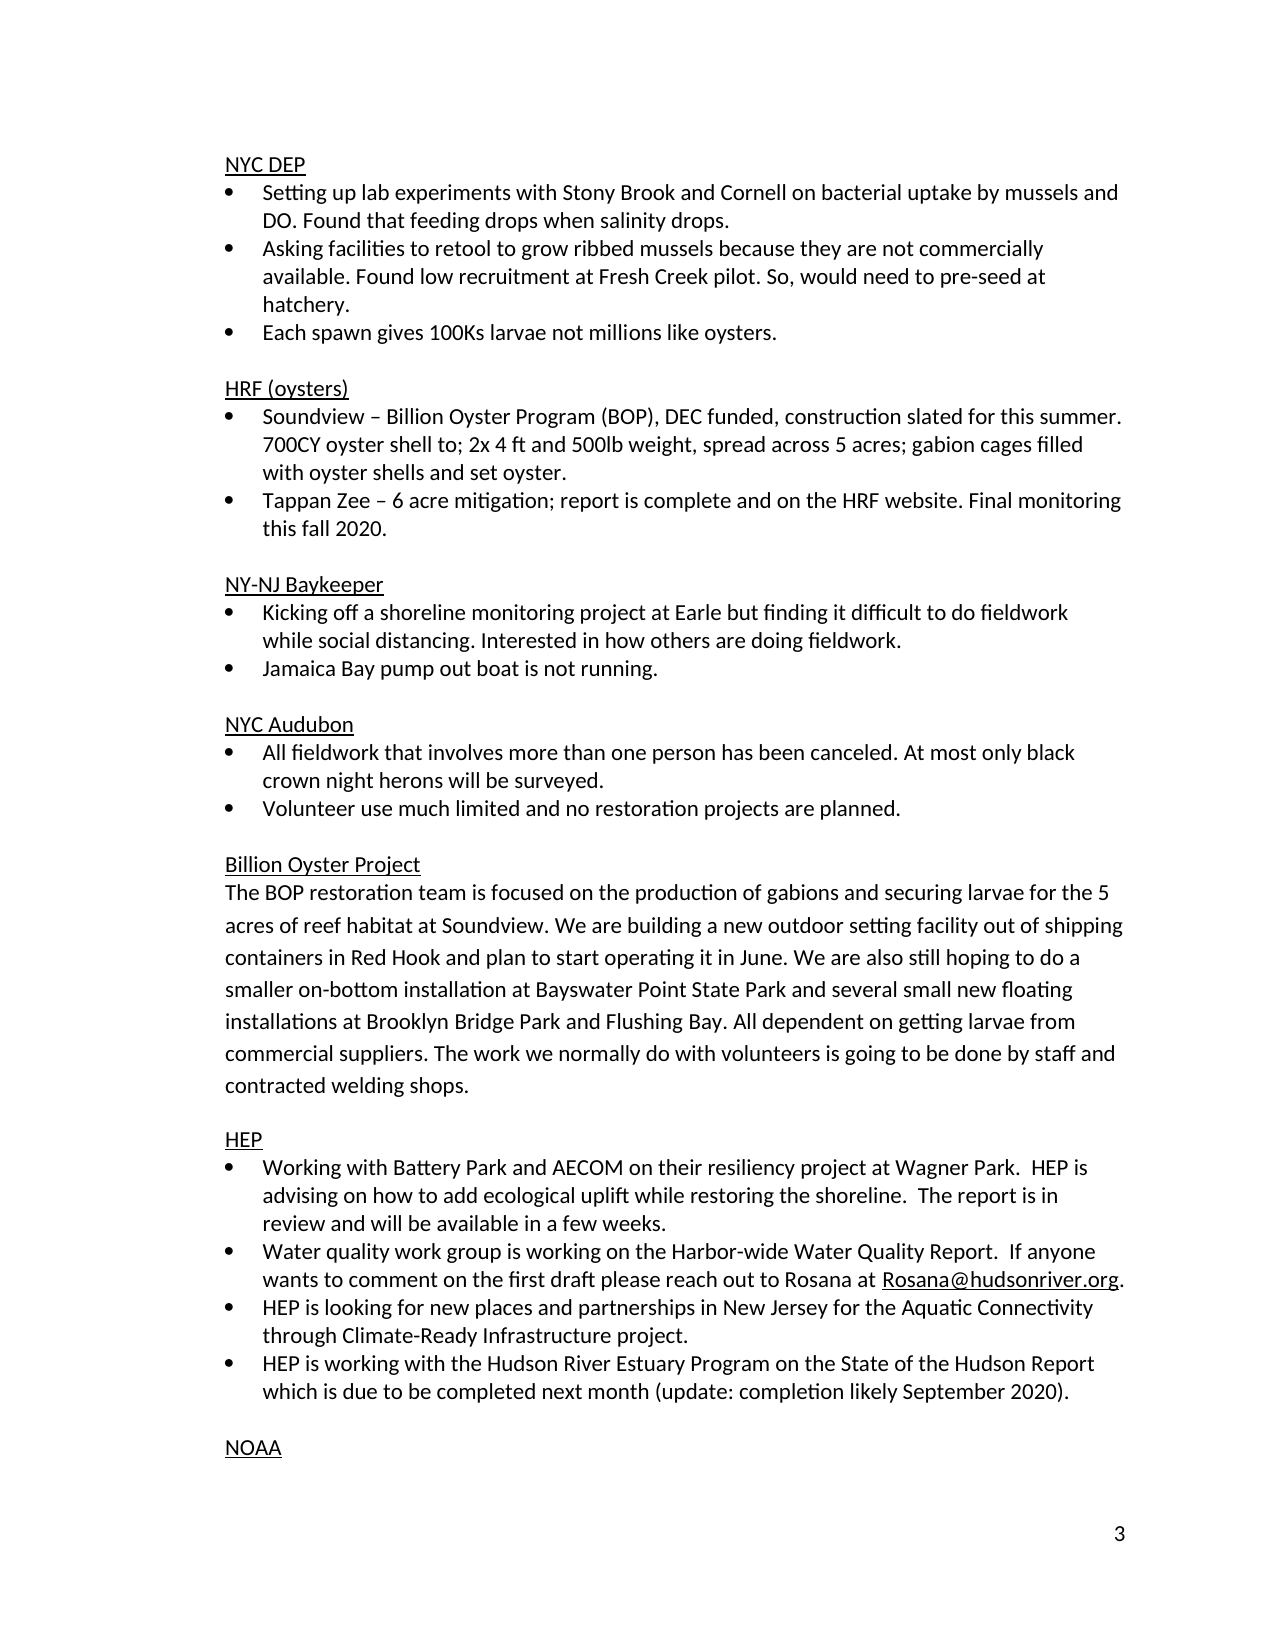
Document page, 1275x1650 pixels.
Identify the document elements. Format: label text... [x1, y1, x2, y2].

list Asking facilities to retool to grow ribbed mussels because they are not commercially available. Found low recruitment at Fresh Creek pilot. So, would need to pre-seed at hatchery. [225, 234, 1125, 318]
list All fieldwork that involves more than one person has been canceled. At most only black crown night herons will be surveyed. [225, 738, 1125, 794]
list Working with Battery Park and AECOM on their resiliency project at Wagner Park. HEP is advising on how to add ecological uplift while restoring the shoreline. The report is in review and will be available in a few weeks. [225, 1153, 1125, 1237]
text NYC Audubon [225, 710, 1125, 738]
text NYC DEP [150, 150, 1125, 178]
text HRF (oysters) [150, 374, 1125, 402]
list Soundview – Billion Oyster Program (BOP), DEC funded, construction slated for this summer. 700CY oyster shell to; 2x 4 ft and 500lb weight, spread across 5 acres; gabion cages filled with oyster shells and set oyster. [225, 402, 1125, 486]
list HEP is looking for new places and partnerships in New Jersey for the Aquatic Connectivity through Climate-Ready Infrastructure project. [225, 1293, 1125, 1349]
list Kicking off a shoreline monitoring project at Earle but finding it difficult to do fieldwork while social distancing. Interested in how others are doing fieldwork. [225, 598, 1125, 654]
list Tappan Zee – 6 acre mitigation; report is complete and on the HRF website. Final monitoring this fall 2020. [225, 486, 1125, 542]
list Each spawn gives 100Ks larvae not millions like oysters. [225, 318, 1125, 346]
text The BOP restoration team is focused on the production of gabions and securing larvae for the 5 acres of reef habitat at Soundview. We are building a new outdoor setting facility out of shipping containers in Red Hook and plan to start operating it in June. We are also still hoping to do a smaller on-bottom installation at Bayswater Point State Park and several small new floating installations at Brooklyn Bridge Park and Flushing Bay. All dependent on getting larvae from commercial suppliers. The work we normally do with volunteers is going to be done by staff and contracted welding shops. [225, 878, 1125, 1100]
list HEP is working with the Hudson River Estuary Program on the State of the Hudson Report which is due to be completed next month (update: completion likely September 2020). [225, 1349, 1125, 1405]
list Jamaica Bay pump out boat is not running. [225, 654, 1125, 682]
text HEP [150, 1125, 1125, 1153]
text NOAA [225, 1433, 1125, 1461]
list Setting up lab experiments with Stony Brook and Cornell on bacterial uptake by mussels and DO. Found that feeding drops when salinity drops. [225, 178, 1125, 234]
text NY-NJ Baykeeper [225, 570, 1125, 598]
list Volunteer use much limited and no restoration projects are planned. [225, 794, 1125, 822]
list Water quality work group is working on the Harbor-wide Water Quality Report. If anyone wants to comment on the first draft please reach out to Rosana at Rosana@hudsonriver.org. [225, 1237, 1125, 1293]
text Billion Oyster Project [225, 851, 1125, 878]
